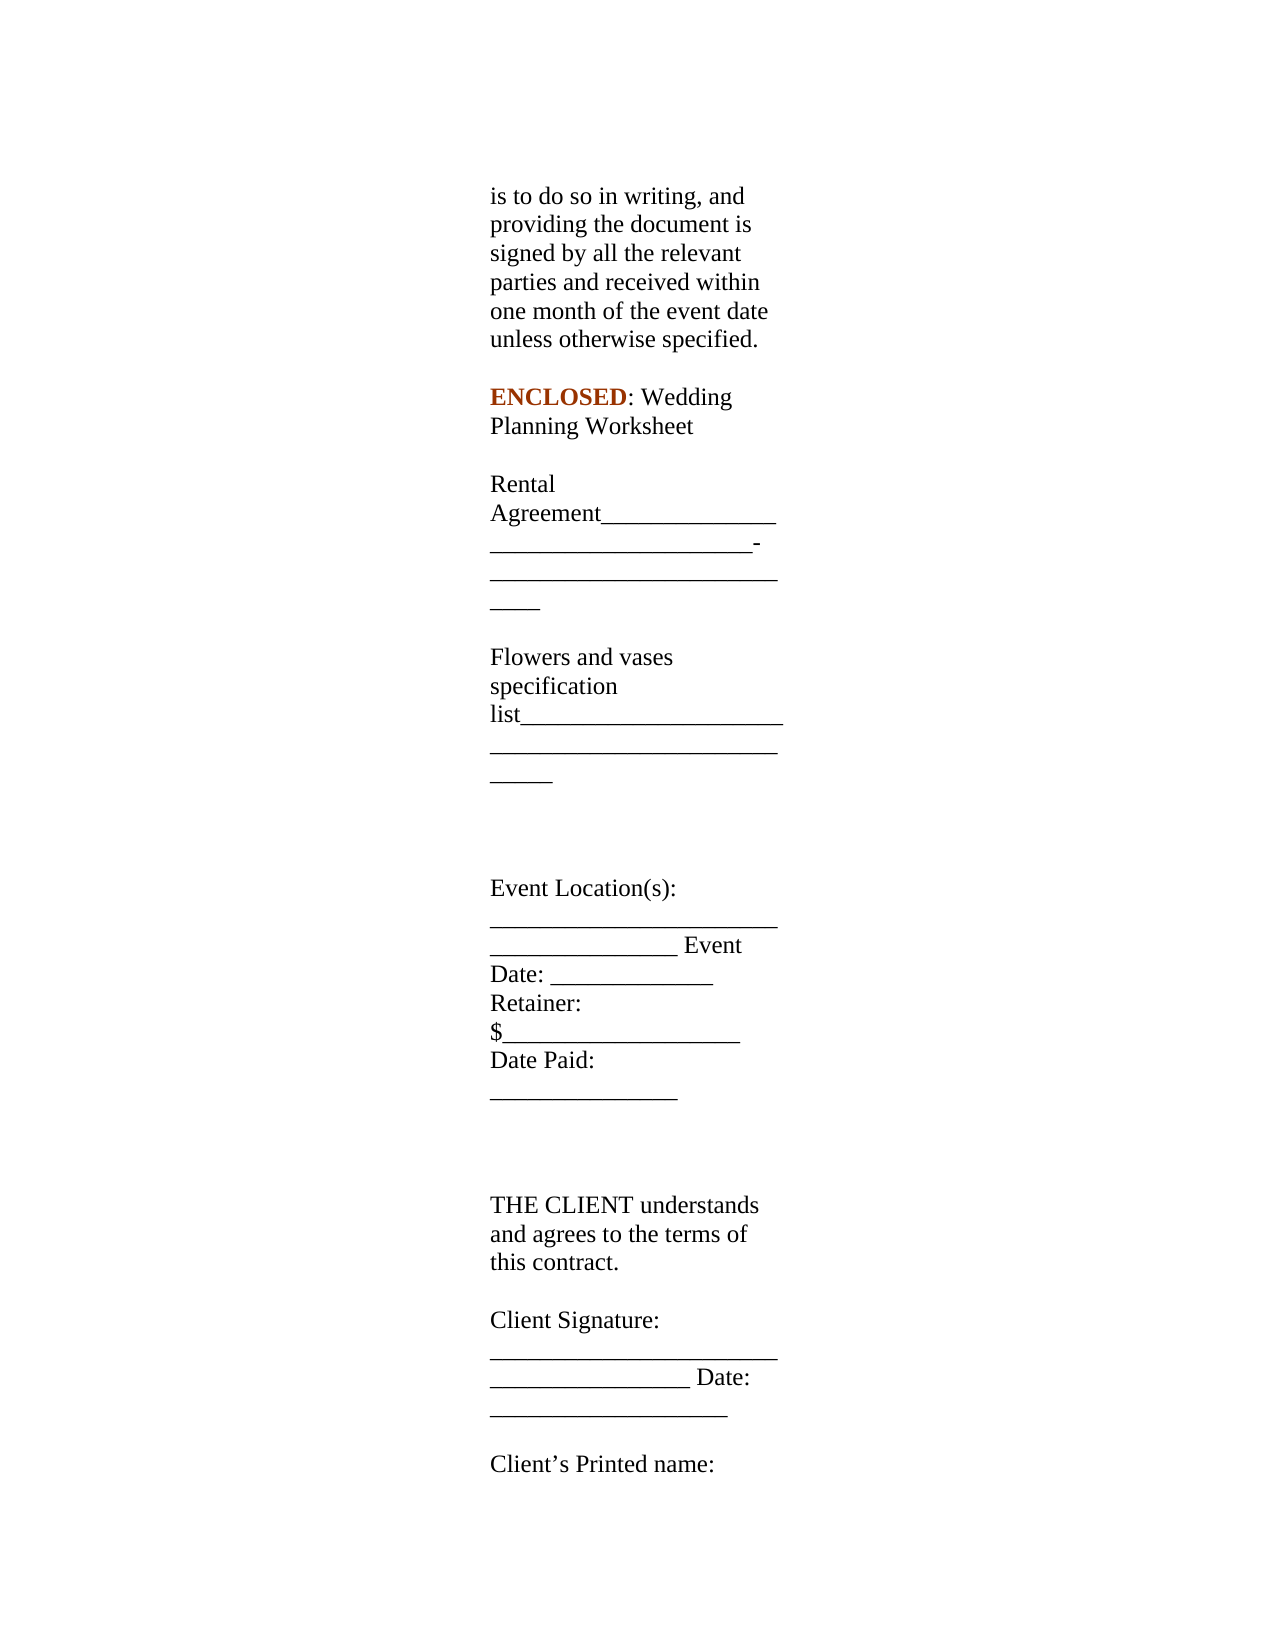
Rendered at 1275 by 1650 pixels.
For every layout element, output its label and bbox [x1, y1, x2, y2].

table_header [489, 150, 789, 1479]
